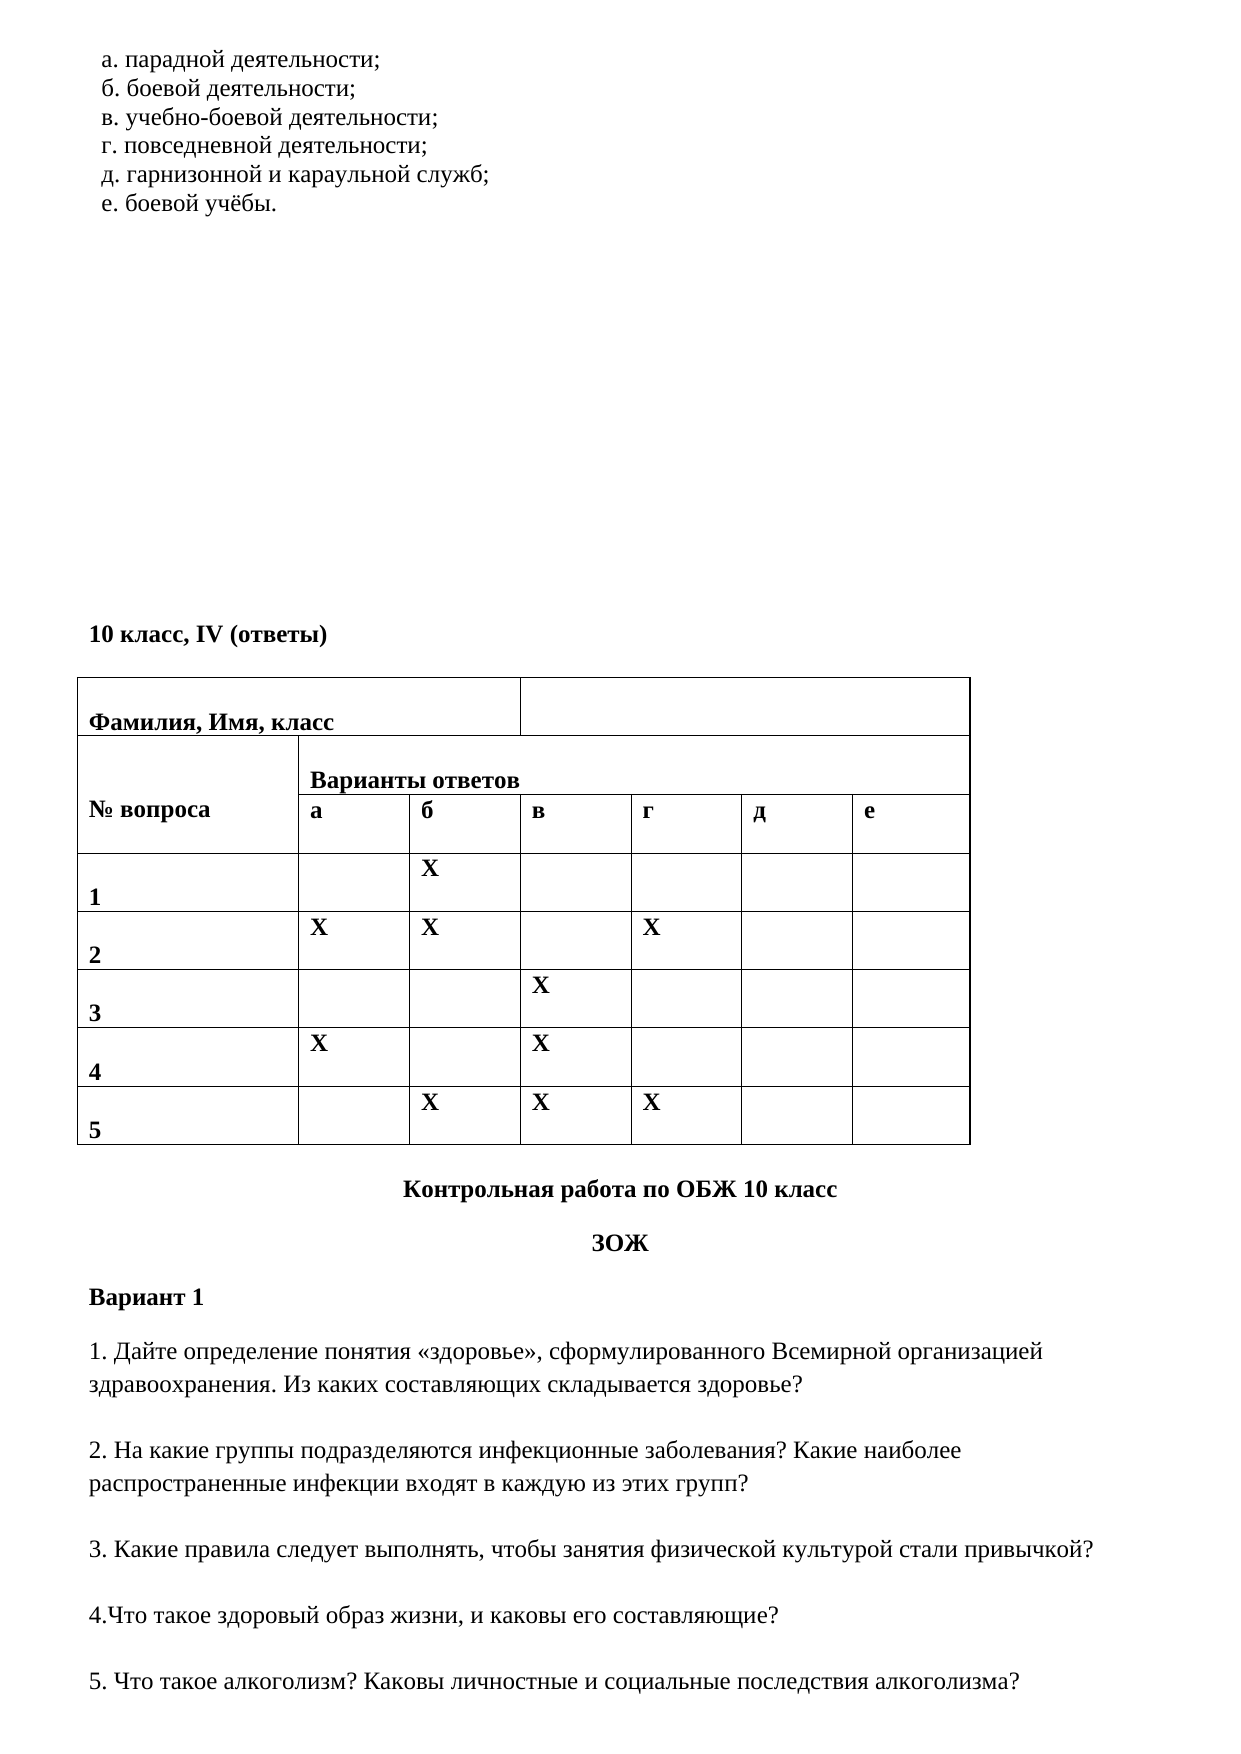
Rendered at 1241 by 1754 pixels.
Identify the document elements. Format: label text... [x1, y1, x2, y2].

text е. боевой учёбы. [89, 188, 1152, 217]
text Контрольная работа по ОБЖ 10 класс [89, 1174, 1152, 1203]
table_cell [853, 1087, 969, 1144]
table_cell а [299, 795, 409, 852]
table_cell Х [521, 1028, 631, 1086]
text Вариант 1 [89, 1282, 1152, 1311]
table_cell Х [632, 912, 741, 969]
table_cell б [410, 795, 520, 852]
table_cell [521, 912, 631, 969]
table_cell Х [410, 854, 520, 911]
table_cell 4 [78, 1028, 298, 1086]
table_cell 5 [78, 1087, 298, 1144]
table_cell е [853, 795, 969, 852]
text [89, 1336, 1152, 1695]
table_cell [299, 1087, 409, 1144]
table_cell Х [299, 1028, 409, 1086]
text д. гарнизонной и караульной служб; [89, 159, 1152, 188]
table_cell [853, 854, 969, 911]
text г. повседневной деятельности; [89, 131, 1152, 159]
table_cell Х [632, 1087, 741, 1144]
table_cell 2 [78, 912, 298, 969]
text 10 класс, IV (ответы) [89, 619, 1152, 648]
table_cell [299, 970, 409, 1027]
table_cell [853, 912, 969, 969]
table_cell [742, 1028, 852, 1086]
table_cell [632, 1028, 741, 1086]
table_cell 1 [78, 854, 298, 911]
table_header [521, 678, 969, 735]
table_cell [853, 1028, 969, 1086]
text ЗОЖ [89, 1228, 1152, 1257]
table_header Фамилия, Имя, класс [78, 678, 520, 735]
table_cell [632, 970, 741, 1027]
table_cell Варианты ответов [299, 736, 969, 794]
table_cell [299, 854, 409, 911]
table_cell [521, 854, 631, 911]
table_cell [853, 970, 969, 1027]
table_cell г [632, 795, 741, 852]
text в. учебно-боевой деятельности; [89, 102, 1152, 131]
table_cell Х [410, 1087, 520, 1144]
text б. боевой деятельности; [89, 73, 1152, 102]
table_cell Х [521, 970, 631, 1027]
text а. парадной деятельности; [89, 44, 1152, 73]
table_cell Х [299, 912, 409, 969]
table_cell № вопроса [78, 736, 298, 852]
table_cell [742, 970, 852, 1027]
table_cell в [521, 795, 631, 852]
table_cell [742, 1087, 852, 1144]
table_cell 3 [78, 970, 298, 1027]
table_cell [632, 854, 741, 911]
table_cell д [742, 795, 852, 852]
table_cell Х [521, 1087, 631, 1144]
table_cell Х [410, 912, 520, 969]
table_cell [742, 854, 852, 911]
table_cell [410, 970, 520, 1027]
table_cell [410, 1028, 520, 1086]
table_cell [742, 912, 852, 969]
